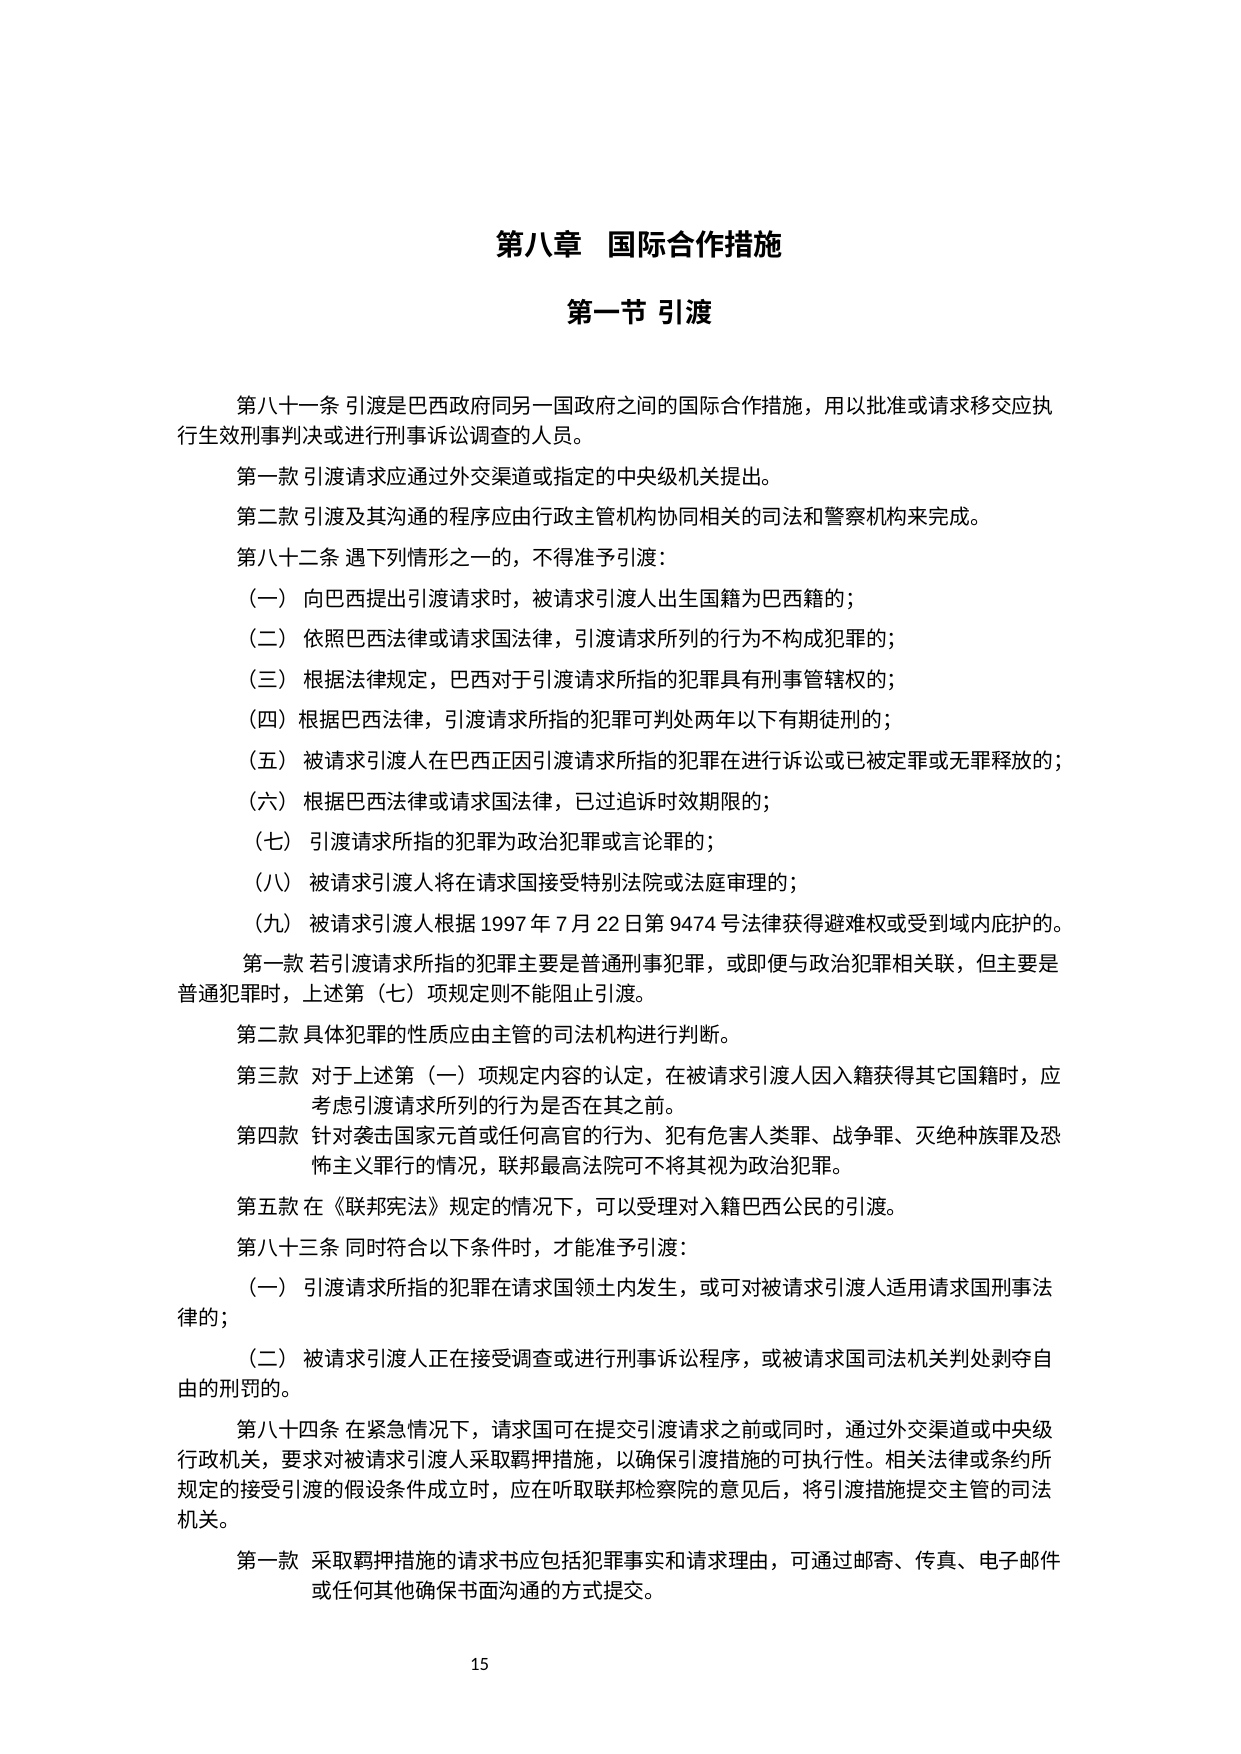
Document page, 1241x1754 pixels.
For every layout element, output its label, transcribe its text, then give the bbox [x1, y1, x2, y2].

list 对于上述第（一）项规定内容的认定，在被请求引渡人因入籍获得其它国籍时，应考虑引渡请求所列的行为是否在其之前。 [236, 1059, 1063, 1119]
text 第二款 引渡及其沟通的程序应由行政主管机构协同相关的司法和警察机构来完成。 [177, 501, 1063, 531]
text 第八十一条 引渡是巴西政府同另一国政府之间的国际合作措施，用以批准或请求移交应执行生效刑事判决或进行刑事诉讼调查的人员。 [177, 389, 1063, 449]
text （七） 引渡请求所指的犯罪为政治犯罪或言论罪的； [177, 826, 1063, 856]
text （二） 依照巴西法律或请求国法律，引渡请求所列的行为不构成犯罪的； [177, 622, 1063, 653]
text 第八十四条 在紧急情况下，请求国可在提交引渡请求之前或同时，通过外交渠道或中央级行政机关，要求对被请求引渡人采取羁押措施，以确保引渡措施的可执行性。相关法律或条约所规定的接受引渡的假设条件成立时，应在听取联邦检察院的意见后，将引渡措施提交主管的司法机关。 [177, 1413, 1063, 1534]
text 第一款 引渡请求应通过外交渠道或指定的中央级机关提出。 [177, 460, 1063, 490]
text （五） 被请求引渡人在巴西正因引渡请求所指的犯罪在进行诉讼或已被定罪或无罪释放的； [177, 744, 1063, 774]
text （九） 被请求引渡人根据1997年7月22日第9474号法律获得避难权或受到域内庇护的。 [177, 907, 1063, 937]
subtitle 国际合作措施 [215, 222, 1063, 264]
text （六） 根据巴西法律或请求国法律，已过追诉时效期限的； [177, 785, 1063, 815]
subtitle 引渡 [215, 291, 1063, 330]
text （一） 向巴西提出引渡请求时，被请求引渡人出生国籍为巴西籍的； [177, 582, 1063, 612]
text 第二款 具体犯罪的性质应由主管的司法机构进行判断。 [177, 1018, 1063, 1048]
list 针对袭击国家元首或任何高官的行为、犯有危害人类罪、战争罪、灭绝种族罪及恐怖主义罪行的情况，联邦最高法院可不将其视为政治犯罪。 [236, 1119, 1063, 1180]
text 第八十三条 同时符合以下条件时，才能准予引渡： [177, 1231, 1063, 1261]
text 第五款 在《联邦宪法》规定的情况下，可以受理对入籍巴西公民的引渡。 [177, 1190, 1063, 1220]
text （二） 被请求引渡人正在接受调查或进行刑事诉讼程序，或被请求国司法机关判处剥夺自由的刑罚的。 [177, 1342, 1063, 1403]
text （一） 引渡请求所指的犯罪在请求国领土内发生，或可对被请求引渡人适用请求国刑事法律的； [177, 1271, 1063, 1332]
list 采取羁押措施的请求书应包括犯罪事实和请求理由，可通过邮寄、传真、电子邮件或任何其他确保书面沟通的方式提交。 [236, 1544, 1063, 1605]
text 第八十二条 遇下列情形之一的，不得准予引渡： [177, 541, 1063, 571]
text 第一款 若引渡请求所指的犯罪主要是普通刑事犯罪，或即便与政治犯罪相关联，但主要是普通犯罪时，上述第（七）项规定则不能阻止引渡。 [177, 947, 1063, 1008]
text （八） 被请求引渡人将在请求国接受特别法院或法庭审理的； [177, 866, 1063, 896]
text （四）根据巴西法律，引渡请求所指的犯罪可判处两年以下有期徒刑的； [177, 704, 1063, 734]
text （三） 根据法律规定，巴西对于引渡请求所指的犯罪具有刑事管辖权的； [177, 663, 1063, 693]
